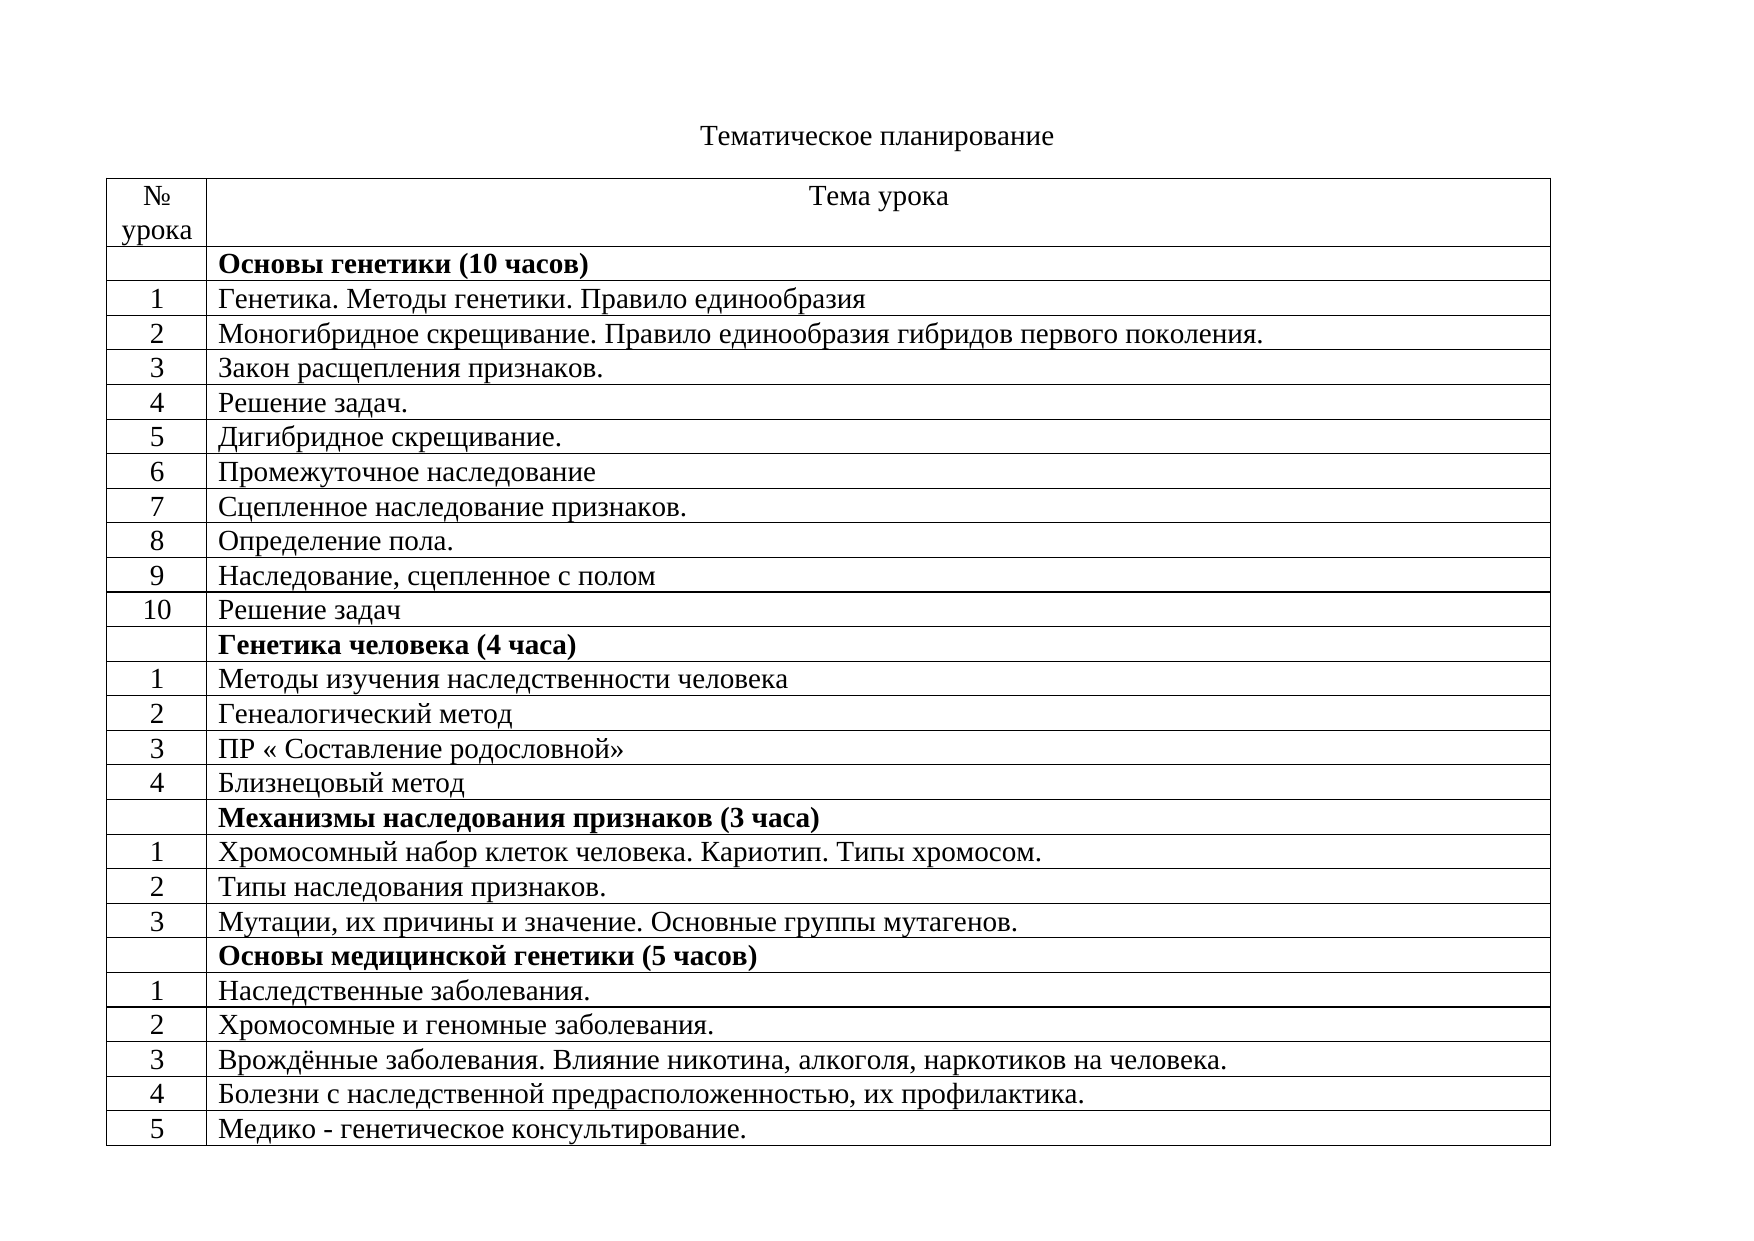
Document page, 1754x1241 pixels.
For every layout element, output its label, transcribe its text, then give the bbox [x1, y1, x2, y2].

table_header № урока [107, 179, 206, 246]
table_cell [107, 627, 206, 661]
table_cell Болезни с наследственной предрасположенностью, их профилактика. [207, 1077, 1550, 1110]
table_cell ПР « Составление родословной» [207, 731, 1550, 764]
table_cell 4 [107, 765, 206, 799]
table_cell 4 [107, 385, 206, 418]
table_cell 2 [107, 1008, 206, 1041]
table_cell Мутации, их причины и значение. Основные группы мутагенов. [207, 904, 1550, 937]
table_cell Решение задач [207, 593, 1550, 626]
text Тематическое планирование [118, 118, 1636, 152]
table_cell Наследственные заболевания. [207, 973, 1550, 1006]
table_cell Медико - генетическое консультирование. [207, 1111, 1550, 1145]
table_cell Моногибридное скрещивание. Правило единообразия гибридов первого поколения. [207, 316, 1550, 349]
table_cell 1 [107, 835, 206, 868]
table_cell Механизмы наследования признаков (3 часа) [207, 800, 1550, 833]
table_cell Генетика человека (4 часа) [207, 627, 1550, 661]
table_cell 10 [107, 593, 206, 626]
table_cell Основы медицинской генетики (5 часов) [207, 938, 1550, 972]
table_cell 3 [107, 350, 206, 384]
table_cell 5 [107, 420, 206, 453]
table_header Тема урока [207, 179, 1550, 246]
table_cell 8 [107, 523, 206, 557]
table_cell Дигибридное скрещивание. [207, 420, 1550, 453]
table_cell Типы наследования признаков. [207, 869, 1550, 903]
table_cell Сцепленное наследование признаков. [207, 489, 1550, 522]
table_cell 6 [107, 454, 206, 488]
table_cell 9 [107, 558, 206, 591]
table_cell Хромосомный набор клеток человека. Кариотип. Типы хромосом. [207, 835, 1550, 868]
table_cell 1 [107, 973, 206, 1006]
table_cell Решение задач. [207, 385, 1550, 418]
table_cell Промежуточное наследование [207, 454, 1550, 488]
table_cell 2 [107, 316, 206, 349]
table_cell 3 [107, 731, 206, 764]
table_cell 1 [107, 662, 206, 695]
table_cell 2 [107, 869, 206, 903]
table_cell 3 [107, 904, 206, 937]
table_cell Основы генетики (10 часов) [207, 247, 1550, 280]
table_cell [107, 938, 206, 972]
table_cell Закон расщепления признаков. [207, 350, 1550, 384]
table_cell 4 [107, 1077, 206, 1110]
table_cell 7 [107, 489, 206, 522]
table_cell Хромосомные и геномные заболевания. [207, 1008, 1550, 1041]
table_cell Генетика. Методы генетики. Правило единообразия [207, 281, 1550, 315]
table_cell Врождённые заболевания. Влияние никотина, алкоголя, наркотиков на человека. [207, 1042, 1550, 1076]
table_cell 5 [107, 1111, 206, 1145]
table_cell Генеалогический метод [207, 696, 1550, 730]
table_cell Определение пола. [207, 523, 1550, 557]
table_cell 2 [107, 696, 206, 730]
table_cell Близнецовый метод [207, 765, 1550, 799]
table_cell Наследование, сцепленное с полом [207, 558, 1550, 591]
table_cell [107, 800, 206, 833]
table_cell 1 [107, 281, 206, 315]
table_cell 3 [107, 1042, 206, 1076]
table_cell Методы изучения наследственности человека [207, 662, 1550, 695]
table_cell [107, 247, 206, 280]
